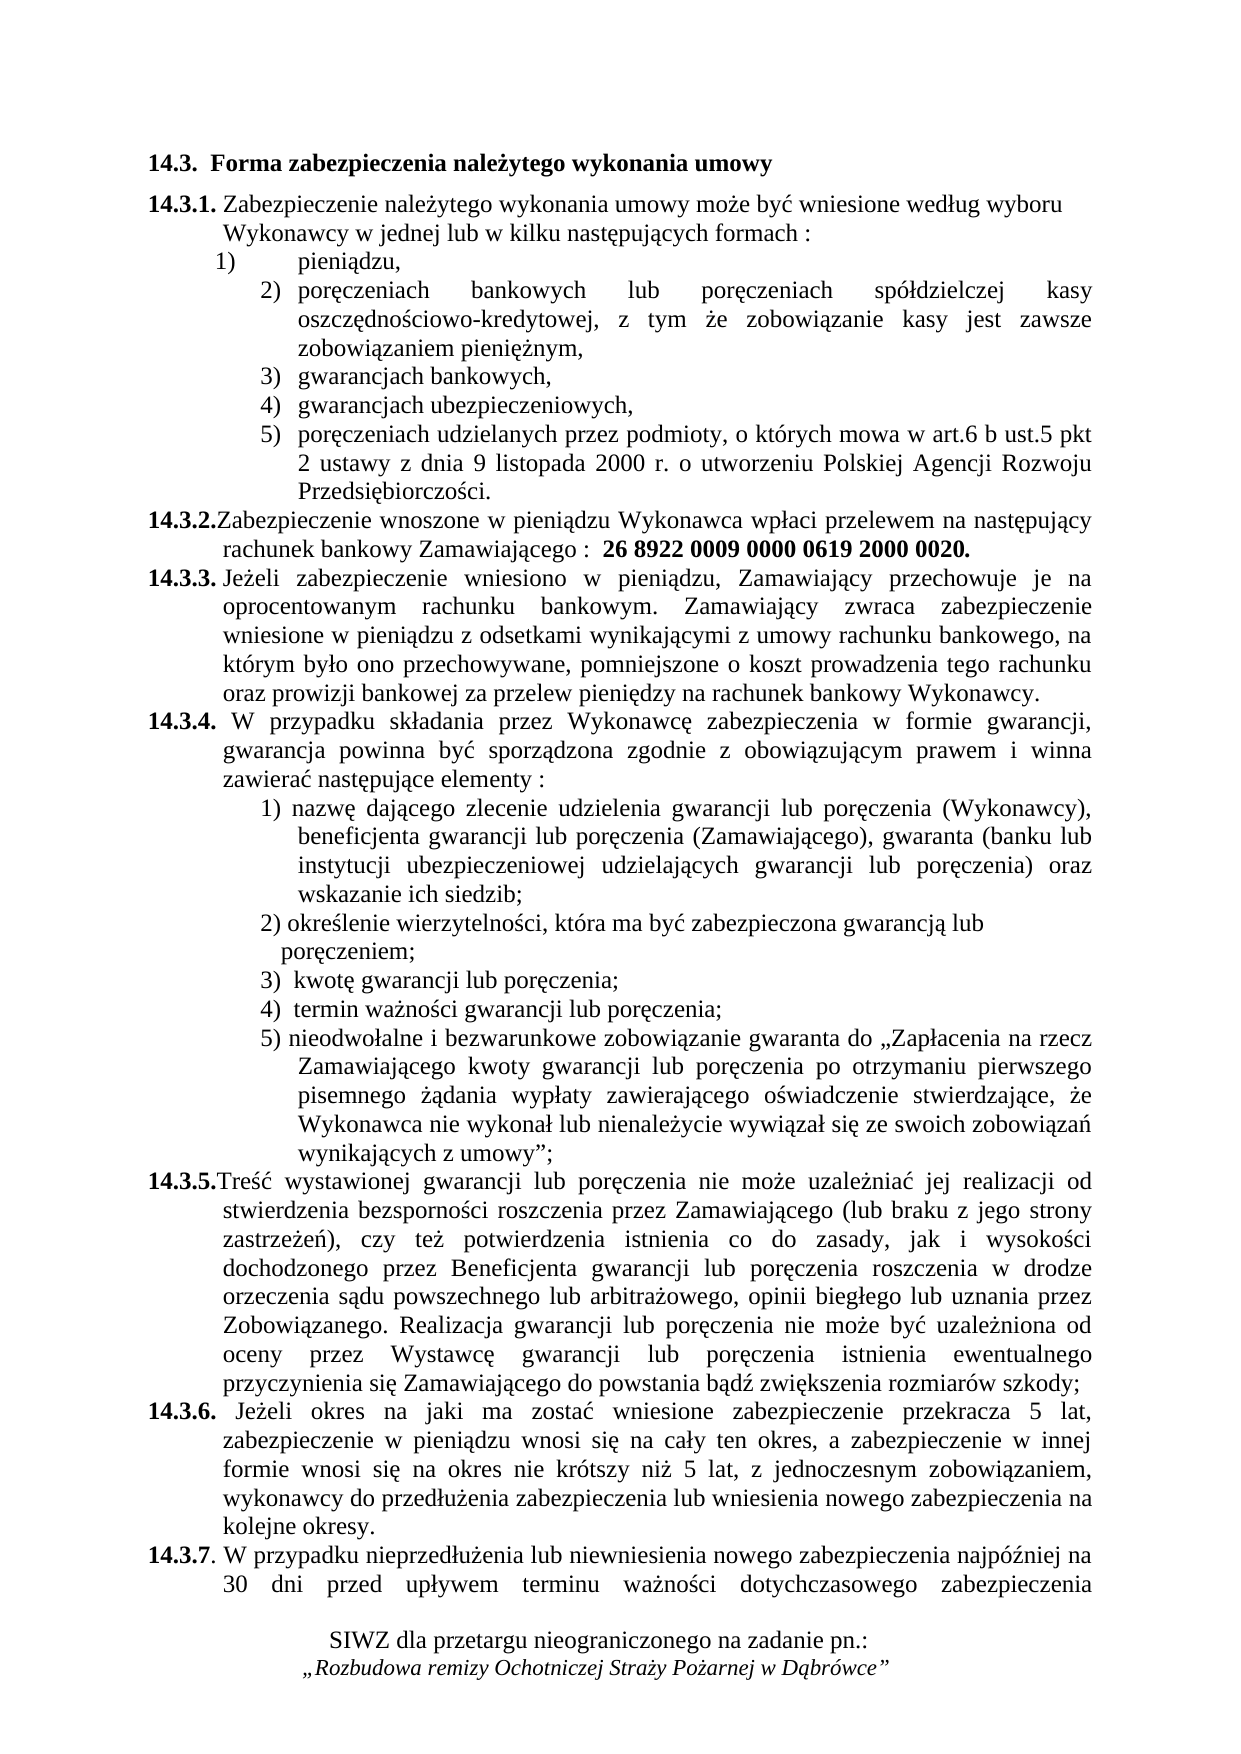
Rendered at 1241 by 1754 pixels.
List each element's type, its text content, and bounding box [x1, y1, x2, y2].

list pieniądzu, [177, 246, 1093, 275]
list Jeżeli zabezpieczenie wniesiono w pieniądzu, Zamawiający przechowuje je na oprocentowanym rachunku bankowym. Zamawiający zwraca zabezpieczenie wniesione w pieniądzu z odsetkami wynikającymi z umowy rachunku bankowego, na którym było ono przechowywane, pomniejszone o koszt prowadzenia tego rachunku oraz prowizji bankowej za przelew pieniędzy na rachunek bankowy Wykonawcy. [148, 563, 1093, 706]
text 14.3. Forma zabezpieczenia należytego wykonania umowy [148, 148, 1093, 176]
text 5) nieodwołalne i bezwarunkowe zobowiązanie gwaranta do „Zapłacenia na rzecz Zamawiającego kwoty gwarancji lub poręczenia po otrzymaniu pierwszego pisemnego żądania wypłaty zawierającego oświadczenie stwierdzające, że Wykonawca nie wykonał lub nienależycie wywiązał się ze swoich zobowiązań wynikających z umowy”; [260, 1023, 1093, 1166]
text 14.3.1. Zabezpieczenie należytego wykonania umowy może być wniesione według wyboru Wykonawcy w jednej lub w kilku następujących formach : [148, 189, 1093, 246]
text 3) kwotę gwarancji lub poręczenia; [148, 965, 1093, 994]
text 14.3.2.Zabezpieczenie wnoszone w pieniądzu Wykonawca wpłaci przelewem na następujący rachunek bankowy Zamawiającego : 26 8922 0009 0000 0619 2000 0020. [148, 505, 1093, 563]
list gwarancjach ubezpieczeniowych, [260, 390, 1093, 419]
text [148, 1540, 1093, 1598]
text 4) termin ważności gwarancji lub poręczenia; [148, 994, 1093, 1023]
text 1) nazwę dającego zlecenie udzielenia gwarancji lub poręczenia (Wykonawcy), beneficjenta gwarancji lub poręczenia (Zamawiającego), gwaranta (banku lub instytucji ubezpieczeniowej udzielających gwarancji lub poręczenia) oraz wskazanie ich siedzib; [260, 793, 1093, 908]
text 2) określenie wierzytelności, która ma być zabezpieczona gwarancją lub poręczeniem; [260, 908, 1093, 965]
text 14.3.5.Treść wystawionej gwarancji lub poręczenia nie może uzależniać jej realizacji od stwierdzenia bezsporności roszczenia przez Zamawiającego (lub braku z jego strony zastrzeżeń), czy też potwierdzenia istnienia co do zasady, jak i wysokości dochodzonego przez Beneficjenta gwarancji lub poręczenia roszczenia w drodze orzeczenia sądu powszechnego lub arbitrażowego, opinii biegłego lub uznania przez Zobowiązanego. Realizacja gwarancji lub poręczenia nie może być uzależniona od oceny przez Wystawcę gwarancji lub poręczenia istnienia ewentualnego przyczynienia się Zamawiającego do powstania bądź zwiększenia rozmiarów szkody; [148, 1166, 1093, 1396]
text 14.3.4. W przypadku składania przez Wykonawcę zabezpieczenia w formie gwarancji, gwarancja powinna być sporządzona zgodnie z obowiązującym prawem i winna zawierać następujące elementy : [148, 706, 1093, 793]
list poręczeniach bankowych lub poręczeniach spółdzielczej kasy oszczędnościowo-kredytowej, z tym że zobowiązanie kasy jest zawsze zobowiązaniem pieniężnym, [260, 275, 1093, 361]
list poręczeniach udzielanych przez podmioty, o których mowa w art.6 b ust.5 pkt 2 ustawy z dnia 9 listopada 2000 r. o utworzeniu Polskiej Agencji Rozwoju Przedsiębiorczości. [260, 419, 1093, 505]
list gwarancjach bankowych, [260, 361, 1093, 390]
text 14.3.6. Jeżeli okres na jaki ma zostać wniesione zabezpieczenie przekracza 5 lat, zabezpieczenie w pieniądzu wnosi się na cały ten okres, a zabezpieczenie w innej formie wnosi się na okres nie krótszy niż 5 lat, z jednoczesnym zobowiązaniem, wykonawcy do przedłużenia zabezpieczenia lub wniesienia nowego zabezpieczenia na kolejne okresy. [148, 1396, 1093, 1540]
